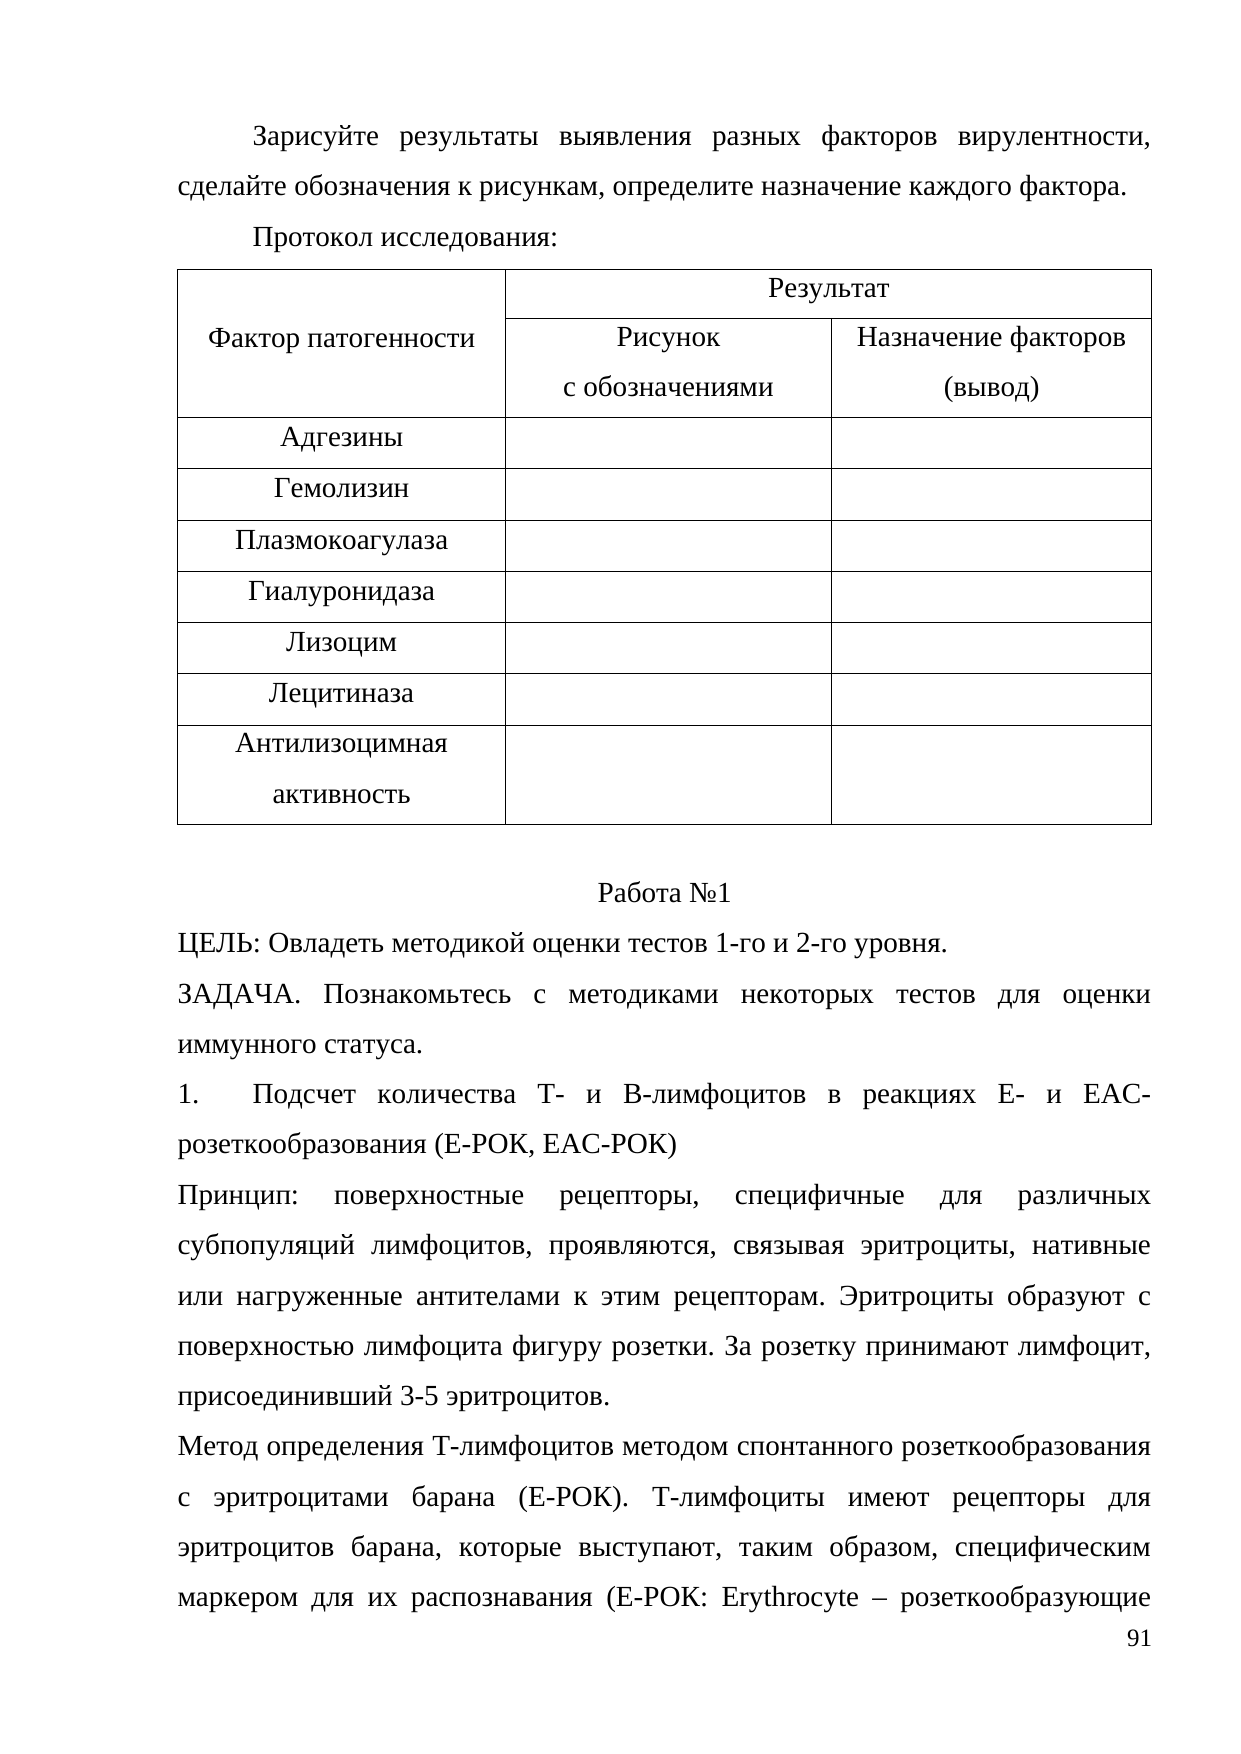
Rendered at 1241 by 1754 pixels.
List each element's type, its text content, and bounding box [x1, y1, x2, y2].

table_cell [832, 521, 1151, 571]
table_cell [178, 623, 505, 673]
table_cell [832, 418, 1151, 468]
list ЗАДАЧА. Познакомьтесь с методиками некоторых тестов для оценки иммунного статуса. [177, 976, 1152, 1059]
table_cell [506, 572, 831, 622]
list Подсчет количества Т- и В-лимфоцитов в реакциях Е- и ЕАС-розеткообразования (Е-РОК, ЕАС-РОК) [177, 1076, 1152, 1160]
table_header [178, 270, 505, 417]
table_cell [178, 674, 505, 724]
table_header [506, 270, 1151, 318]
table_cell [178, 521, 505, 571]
text Зарисуйте результаты выявления разных факторов вирулентности, сделайте обозначения к рисункам, определите назначение каждого фактора. [177, 118, 1152, 202]
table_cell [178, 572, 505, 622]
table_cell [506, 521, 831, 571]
list Принцип: поверхностные рецепторы, специфичные для различных субпопуляций лимфоцитов, проявляются, связывая эритроциты, нативные или нагруженные антителами к этим рецепторам. Эритроциты образуют с поверхностью лимфоцита фигуру розетки. За розетку принимают лимфоцит, присоединивший 3-5 эритроцитов. [177, 1177, 1152, 1412]
list ЦЕЛЬ: Овладеть методикой оценки тестов 1-го и 2-го уровня. [177, 925, 1152, 959]
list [177, 1428, 1152, 1613]
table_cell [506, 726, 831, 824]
text Протокол исследования: [177, 219, 1152, 252]
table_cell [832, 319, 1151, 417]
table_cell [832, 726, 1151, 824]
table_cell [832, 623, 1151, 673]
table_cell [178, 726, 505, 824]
list Работа №1 [177, 875, 1152, 909]
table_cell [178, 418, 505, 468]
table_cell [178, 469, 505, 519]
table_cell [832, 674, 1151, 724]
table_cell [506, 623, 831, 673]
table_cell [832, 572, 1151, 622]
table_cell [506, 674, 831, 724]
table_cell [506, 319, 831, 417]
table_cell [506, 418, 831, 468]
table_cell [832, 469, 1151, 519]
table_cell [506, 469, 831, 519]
